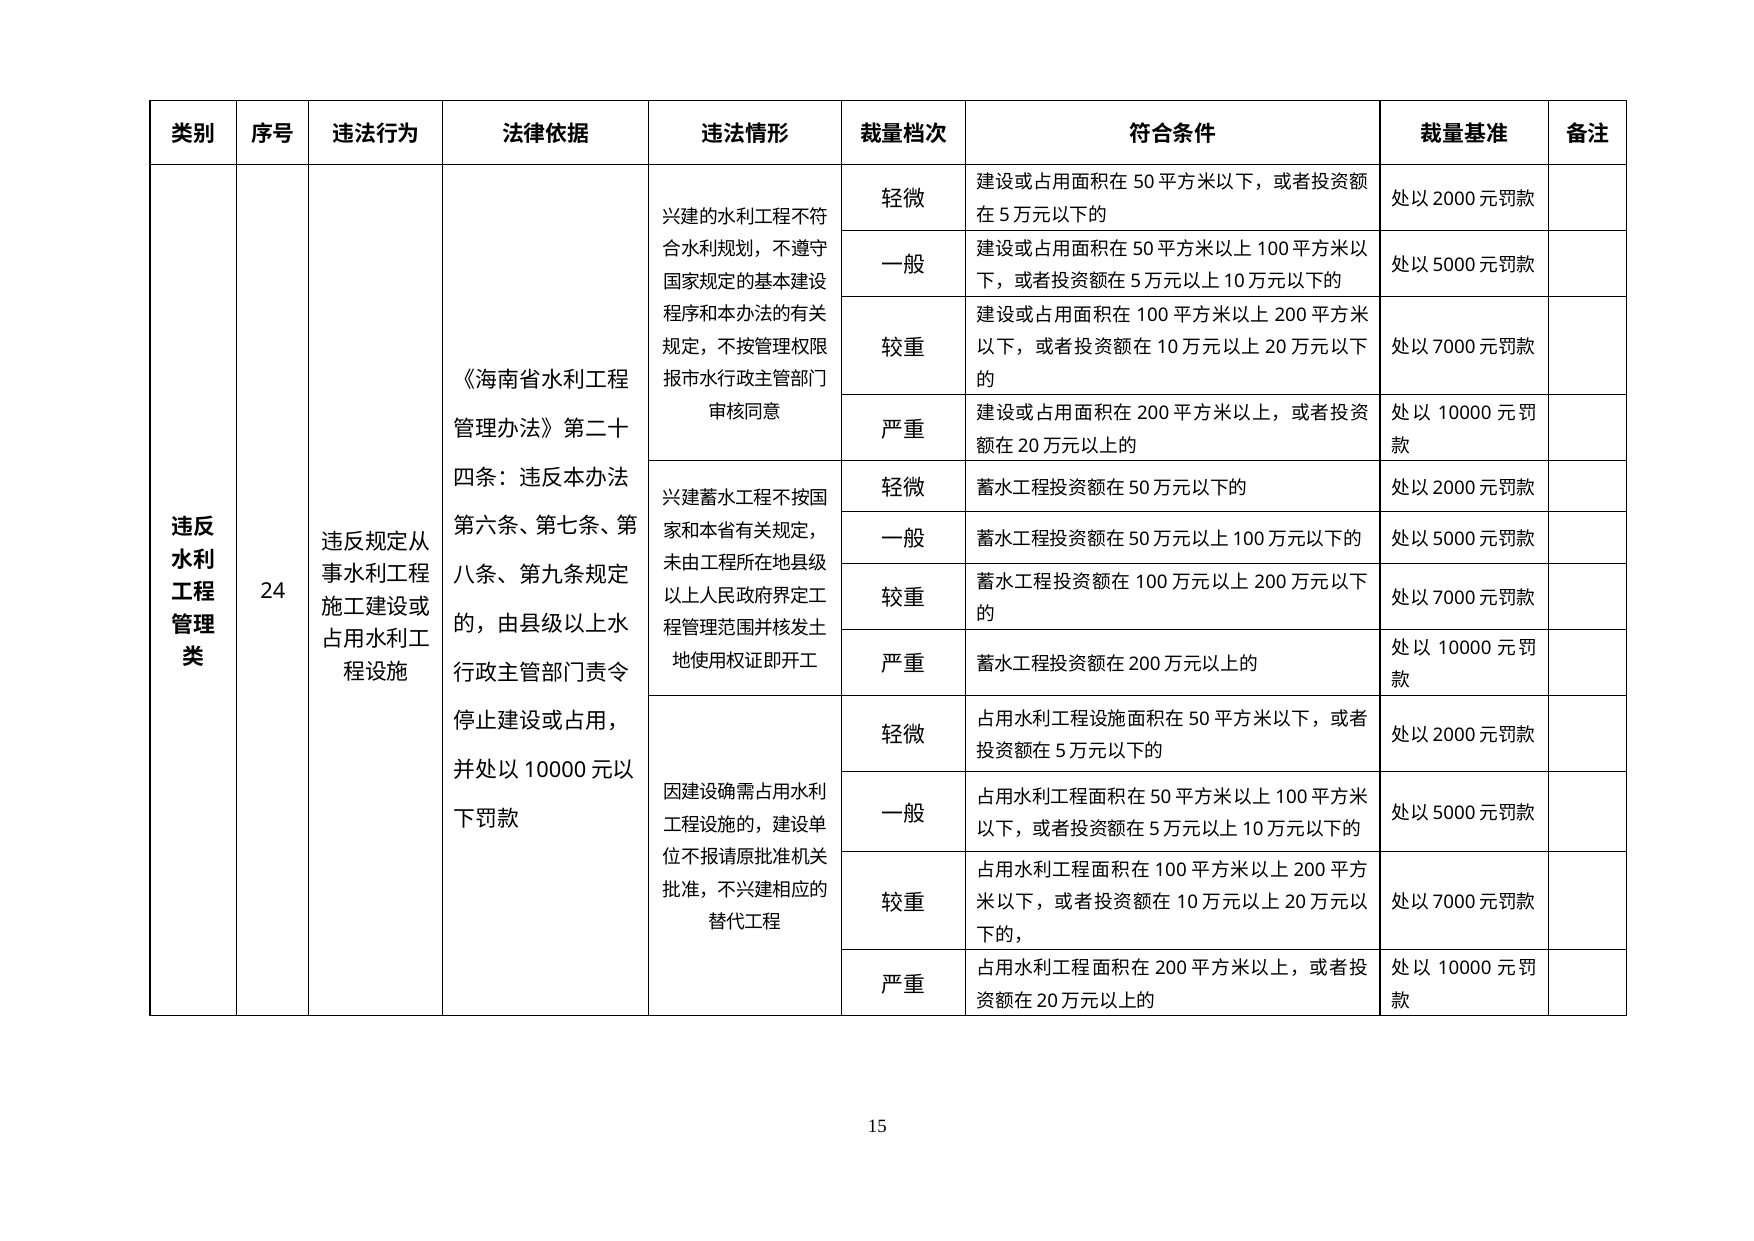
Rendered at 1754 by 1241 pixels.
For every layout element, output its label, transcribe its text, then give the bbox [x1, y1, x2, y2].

table_cell 建设或占用面积在100平方米以上200平方米以下，或者投资额在10万元以上20万元以下的 [966, 297, 1379, 394]
table_cell [1549, 512, 1626, 563]
table_cell 处以7000元罚款 [1381, 297, 1548, 394]
table_cell [1549, 395, 1626, 460]
table_header 类别 [151, 101, 236, 163]
table_cell 建设或占用面积在50平方米以下，或者投资额在5万元以下的 [966, 165, 1379, 229]
table_header 违法行为 [309, 101, 442, 163]
table_cell 建设或占用面积在200平方米以上，或者投资额在20万元以上的 [966, 395, 1379, 460]
table_cell [1549, 231, 1626, 296]
table_cell 较重 [842, 564, 965, 629]
table_cell 处以5000元罚款 [1381, 231, 1548, 296]
table_cell 轻微 [842, 696, 965, 771]
table_cell 轻微 [842, 165, 965, 229]
table_cell 一般 [842, 512, 965, 563]
table_cell 严重 [842, 395, 965, 460]
table_cell 处以10000元罚款 [1381, 630, 1548, 695]
table_cell 严重 [842, 950, 965, 1015]
table_cell 蓄水工程投资额在50万元以下的 [966, 461, 1379, 511]
table_cell [1549, 772, 1626, 851]
table_cell 《海南省水利工程管理办法》第二十四条：违反本办法第六条、第七条、第八条、第九条规定的，由县级以上水行政主管部门责令停止建设或占用，并处以10000元以下罚款 [443, 165, 648, 1015]
table_cell 轻微 [842, 461, 965, 511]
table_header 符合条件 [966, 101, 1379, 163]
table_cell 兴建蓄水工程不按国家和本省有关规定，未由工程所在地县级以上人民政府界定工程管理范围并核发土地使用权证即开工 [649, 461, 841, 695]
table_cell 一般 [842, 772, 965, 851]
table_cell 因建设确需占用水利工程设施的，建设单位不报请原批准机关批准，不兴建相应的替代工程 [649, 696, 841, 1015]
table_cell [1549, 630, 1626, 695]
table_cell 占用水利工程面积在200平方米以上，或者投资额在20万元以上的 [966, 950, 1379, 1015]
table_cell 处以7000元罚款 [1381, 852, 1548, 949]
table_header 法律依据 [443, 101, 648, 163]
table_cell 较重 [842, 297, 965, 394]
table_cell 处以2000元罚款 [1381, 696, 1548, 771]
table_cell 蓄水工程投资额在100万元以上200万元以下的 [966, 564, 1379, 629]
table_cell 占用水利工程设施面积在50平方米以下，或者投资额在5万元以下的 [966, 696, 1379, 771]
table_cell 占用水利工程面积在100平方米以上200平方米以下，或者投资额在10万元以上20万元以下的， [966, 852, 1379, 949]
table_cell 处以2000元罚款 [1381, 461, 1548, 511]
table_cell 处以10000元罚款 [1381, 395, 1548, 460]
table_cell 较重 [842, 852, 965, 949]
table_cell [1549, 950, 1626, 1015]
table_cell [1549, 297, 1626, 394]
table_header 违法情形 [649, 101, 841, 163]
table_cell [1549, 165, 1626, 229]
table_cell [1549, 696, 1626, 771]
table_cell 建设或占用面积在50平方米以上100平方米以下，或者投资额在5万元以上10万元以下的 [966, 231, 1379, 296]
table_cell [1549, 461, 1626, 511]
table_cell 处以10000元罚款 [1381, 950, 1548, 1015]
table_cell 占用水利工程面积在50平方米以上100平方米以下，或者投资额在5万元以上10万元以下的 [966, 772, 1379, 851]
table_cell 严重 [842, 630, 965, 695]
table_header 序号 [237, 101, 308, 163]
table_cell 处以7000元罚款 [1381, 564, 1548, 629]
table_header 裁量档次 [842, 101, 965, 163]
table_cell 一般 [842, 231, 965, 296]
table_cell 处以5000元罚款 [1381, 512, 1548, 563]
table_cell 24 [237, 165, 308, 1015]
table_cell 蓄水工程投资额在200万元以上的 [966, 630, 1379, 695]
table_cell 违反水利工程管理类 [151, 165, 236, 1015]
table_cell 处以2000元罚款 [1381, 165, 1548, 229]
table_cell 兴建的水利工程不符合水利规划，不遵守国家规定的基本建设程序和本办法的有关规定，不按管理权限报市水行政主管部门审核同意 [649, 165, 841, 460]
table_header 裁量基准 [1381, 101, 1548, 163]
table_cell [1549, 852, 1626, 949]
table_cell 处以5000元罚款 [1381, 772, 1548, 851]
table_cell 违反规定从事水利工程施工建设或占用水利工程设施 [309, 165, 442, 1015]
table_header 备注 [1549, 101, 1626, 163]
table_cell 蓄水工程投资额在50万元以上100万元以下的 [966, 512, 1379, 563]
table_cell [1549, 564, 1626, 629]
